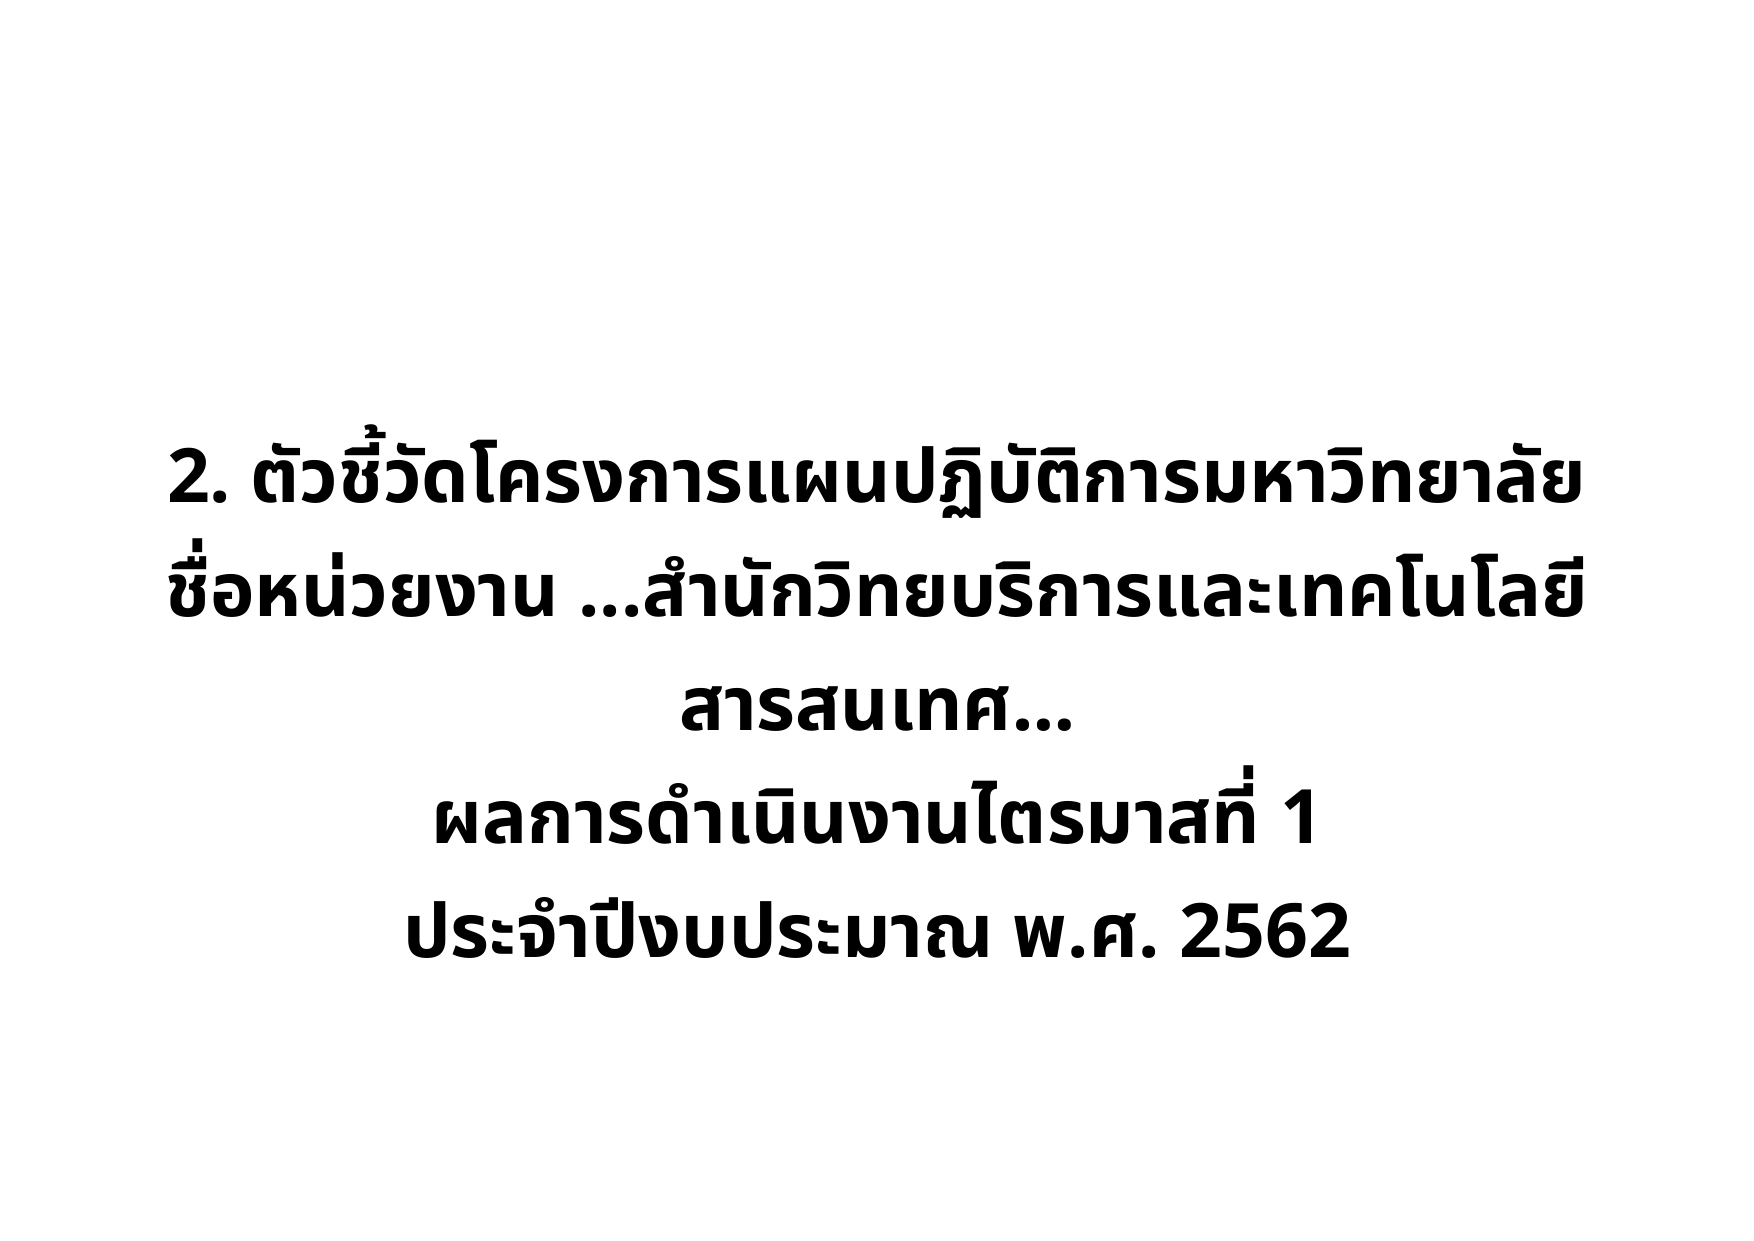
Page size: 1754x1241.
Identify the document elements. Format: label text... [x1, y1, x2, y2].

text ผลการดำเนินงานไตรมาสที่ 1 [150, 764, 1604, 878]
text ประจำปีงบประมาณ พ.ศ. 2562 [150, 878, 1604, 992]
text ชื่อหน่วยงาน ...สำนักวิทยบริการและเทคโนโลยีสารสนเทศ… [150, 536, 1604, 764]
text 2. ตัวชี้วัดโครงการแผนปฏิบัติการมหาวิทยาลัย [150, 422, 1604, 536]
